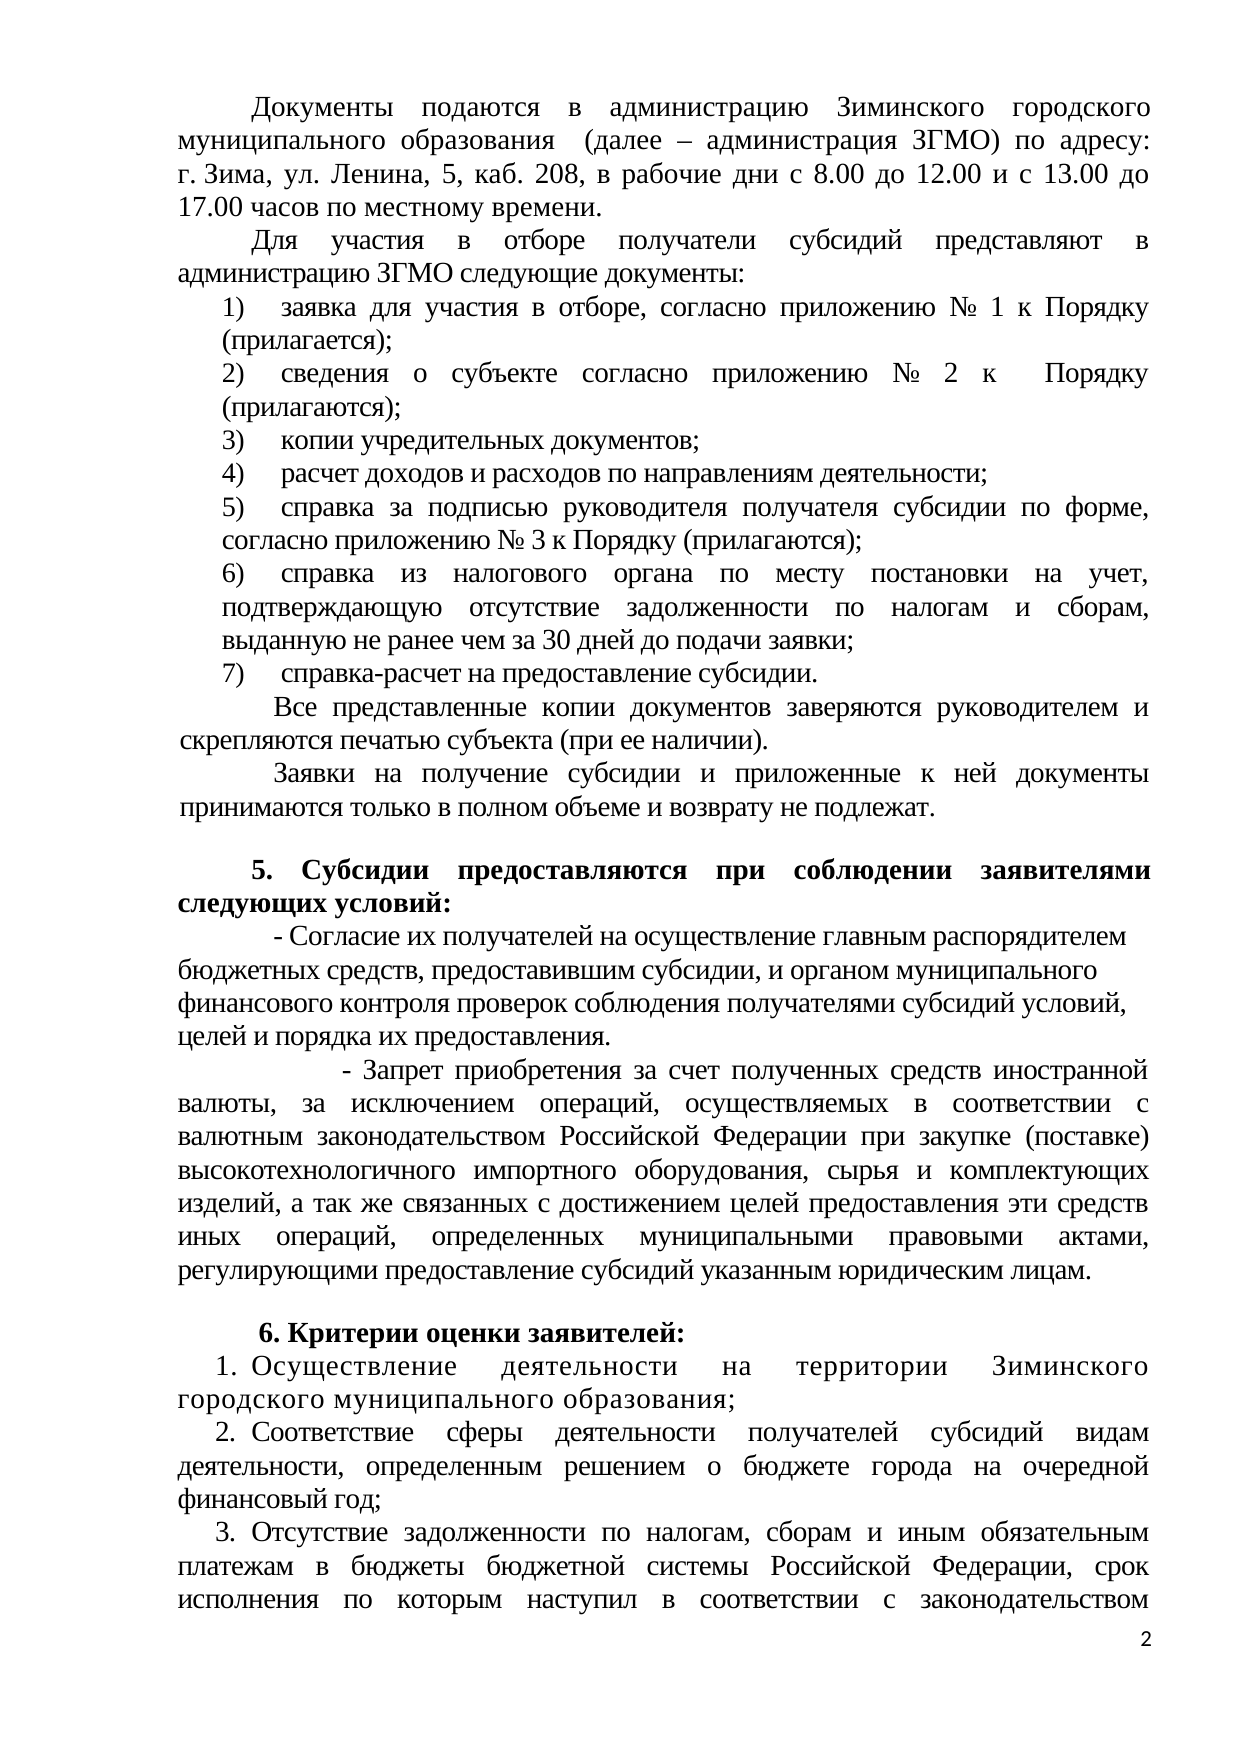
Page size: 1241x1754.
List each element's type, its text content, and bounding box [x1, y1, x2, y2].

text Заявки на получение субсидии и приложенные к ней документы принимаются только в полном объеме и возврату не подлежат. [179, 756, 1149, 823]
list расчет доходов и расходов по направлениям деятельности; [222, 456, 1152, 489]
list справка из налогового органа по месту постановки на учет, подтверждающую отсутствие задолженности по налогам и сборам, выданную не ранее чем за 30 дней до подачи заявки; [222, 556, 1149, 656]
list копии учредительных документов; [222, 423, 1152, 456]
text Все представленные копии документов заверяются руководителем и скрепляются печатью субъекта (при ее наличии). [179, 689, 1149, 756]
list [177, 1515, 1149, 1615]
text - Согласие их получателей на осуществление главным распорядителем бюджетных средств, предоставившим субсидии, и органом муниципального финансового контроля проверок соблюдения получателями субсидий условий, целей и порядка их предоставления. [177, 919, 1149, 1052]
text Документы подаются в администрацию Зиминского городского муниципального образования (далее – администрация ЗГМО) по адресу: г. Зима, ул. Ленина, 5, каб. 208, в рабочие дни с 8.00 до 12.00 и с 13.00 до 17.00 часов по местному времени. [177, 89, 1152, 223]
text 6. Критерии оценки заявителей: [177, 1315, 1152, 1348]
text Для участия в отборе получатели субсидий представляют в администрацию ЗГМО следующие документы: [177, 223, 1149, 289]
list Осуществление деятельности на территории Зиминского городского муниципального образования; [177, 1348, 1149, 1415]
text 5. Субсидии предоставляются при соблюдении заявителями следующих условий: [177, 852, 1152, 919]
list справка-расчет на предоставление субсидии. [222, 656, 1152, 689]
list Соответствие сферы деятельности получателей субсидий видам деятельности, определенным решением о бюджете города на очередной финансовый год; [177, 1415, 1149, 1515]
text - Запрет приобретения за счет полученных средств иностранной валюты, за исключением операций, осуществляемых в соответствии с валютным законодательством Российской Федерации при закупке (поставке) высокотехнологичного импортного оборудования, сырья и комплектующих изделий, а так же связанных с достижением целей предоставления эти средств иных операций, определенных муниципальными правовыми актами, регулирующими предоставление субсидий указанным юридическим лицам. [177, 1052, 1149, 1286]
list сведения о субъекте согласно приложению № 2 к Порядку (прилагаются); [222, 356, 1149, 423]
list заявка для участия в отборе, согласно приложению № 1 к Порядку (прилагается); [222, 289, 1149, 356]
list справка за подписью руководителя получателя субсидии по форме, согласно приложению № 3 к Порядку (прилагаются); [222, 489, 1149, 556]
